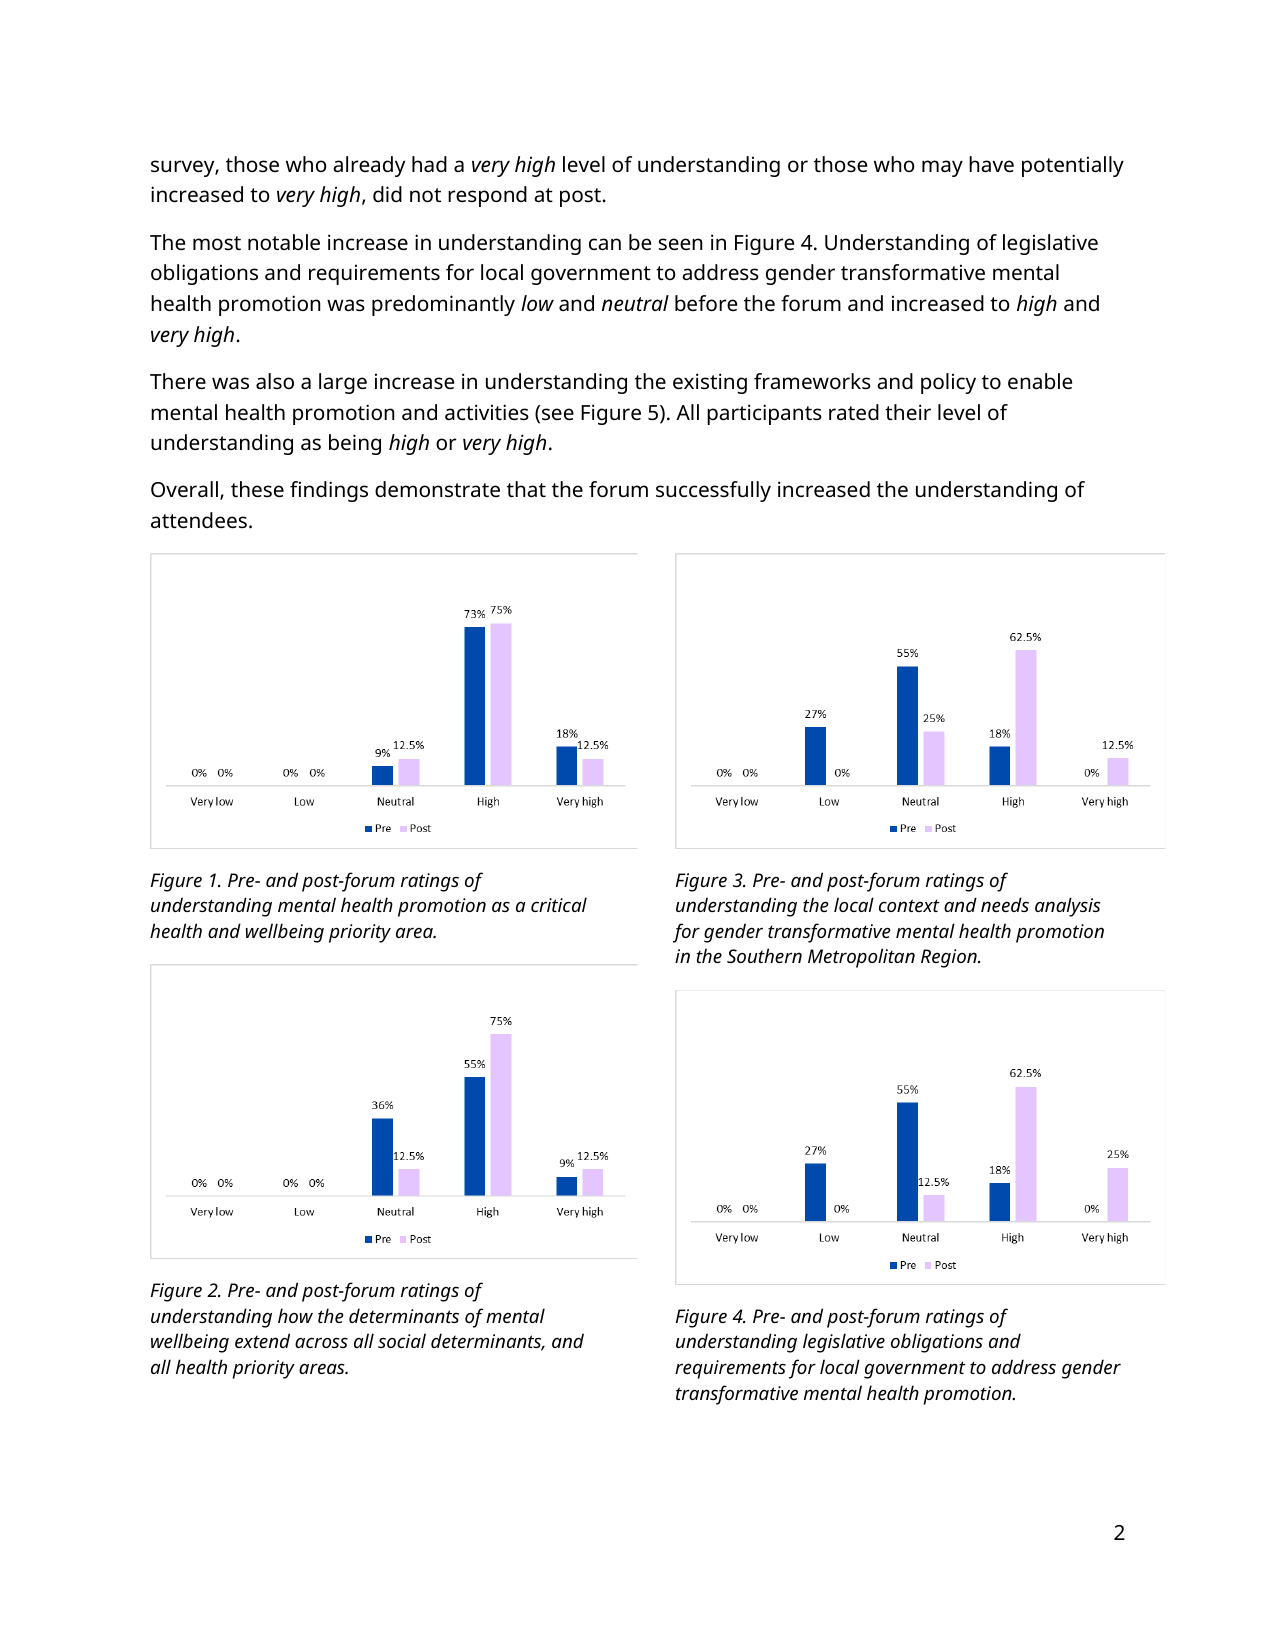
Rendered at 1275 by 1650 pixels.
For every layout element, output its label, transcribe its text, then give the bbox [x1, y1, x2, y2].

text Figure 4. Pre- and post-forum ratings of understanding legislative obligations and requirements for local government to address gender transformative mental health promotion. [675, 1303, 1125, 1405]
text The most notable increase in understanding can be seen in Figure 4. Understanding of legislative obligations and requirements for local government to address gender transformative mental health promotion was predominantly low and neutral before the forum and increased to high and very high. [150, 228, 1125, 348]
text There was also a large increase in understanding the existing frameworks and policy to enable mental health promotion and activities (see Figure 5). All participants rated their level of understanding as being high or very high. [150, 367, 1125, 457]
picture [150, 553, 638, 849]
picture [150, 964, 638, 1259]
text Figure 3. Pre- and post-forum ratings of understanding the local context and needs analysis for gender transformative mental health promotion in the Southern Metropolitan Region. [675, 867, 1125, 969]
picture [675, 553, 1166, 849]
text Figure 1. Pre- and post-forum ratings of understanding mental health promotion as a critical health and wellbeing priority area. [150, 867, 600, 943]
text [150, 150, 1125, 209]
picture [675, 990, 1166, 1285]
text Overall, these findings demonstrate that the forum successfully increased the understanding of attendees. [150, 476, 1125, 535]
text Figure 2. Pre- and post-forum ratings of understanding how the determinants of mental wellbeing extend across all social determinants, and all health priority areas. [150, 1278, 600, 1380]
